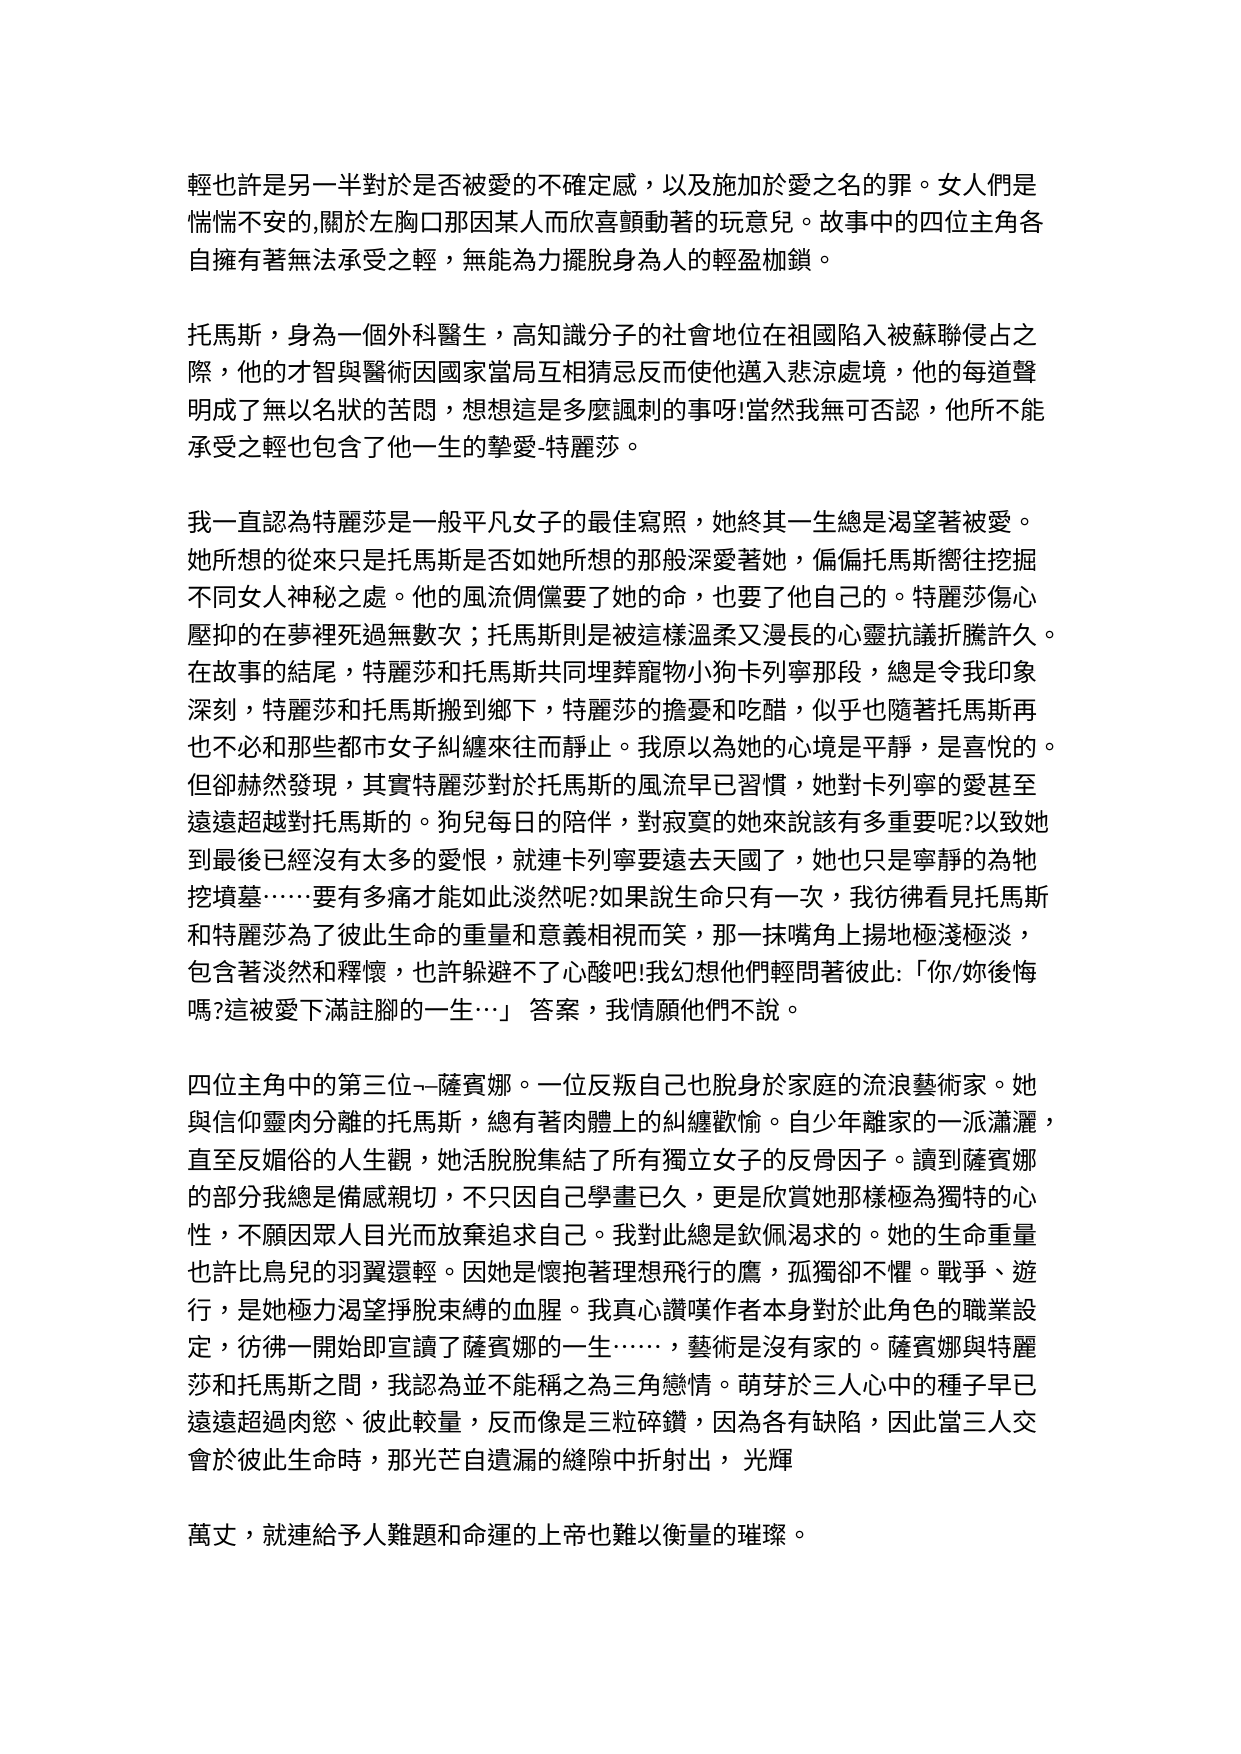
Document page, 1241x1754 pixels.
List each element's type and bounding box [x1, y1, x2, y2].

text [187, 164, 1053, 1552]
